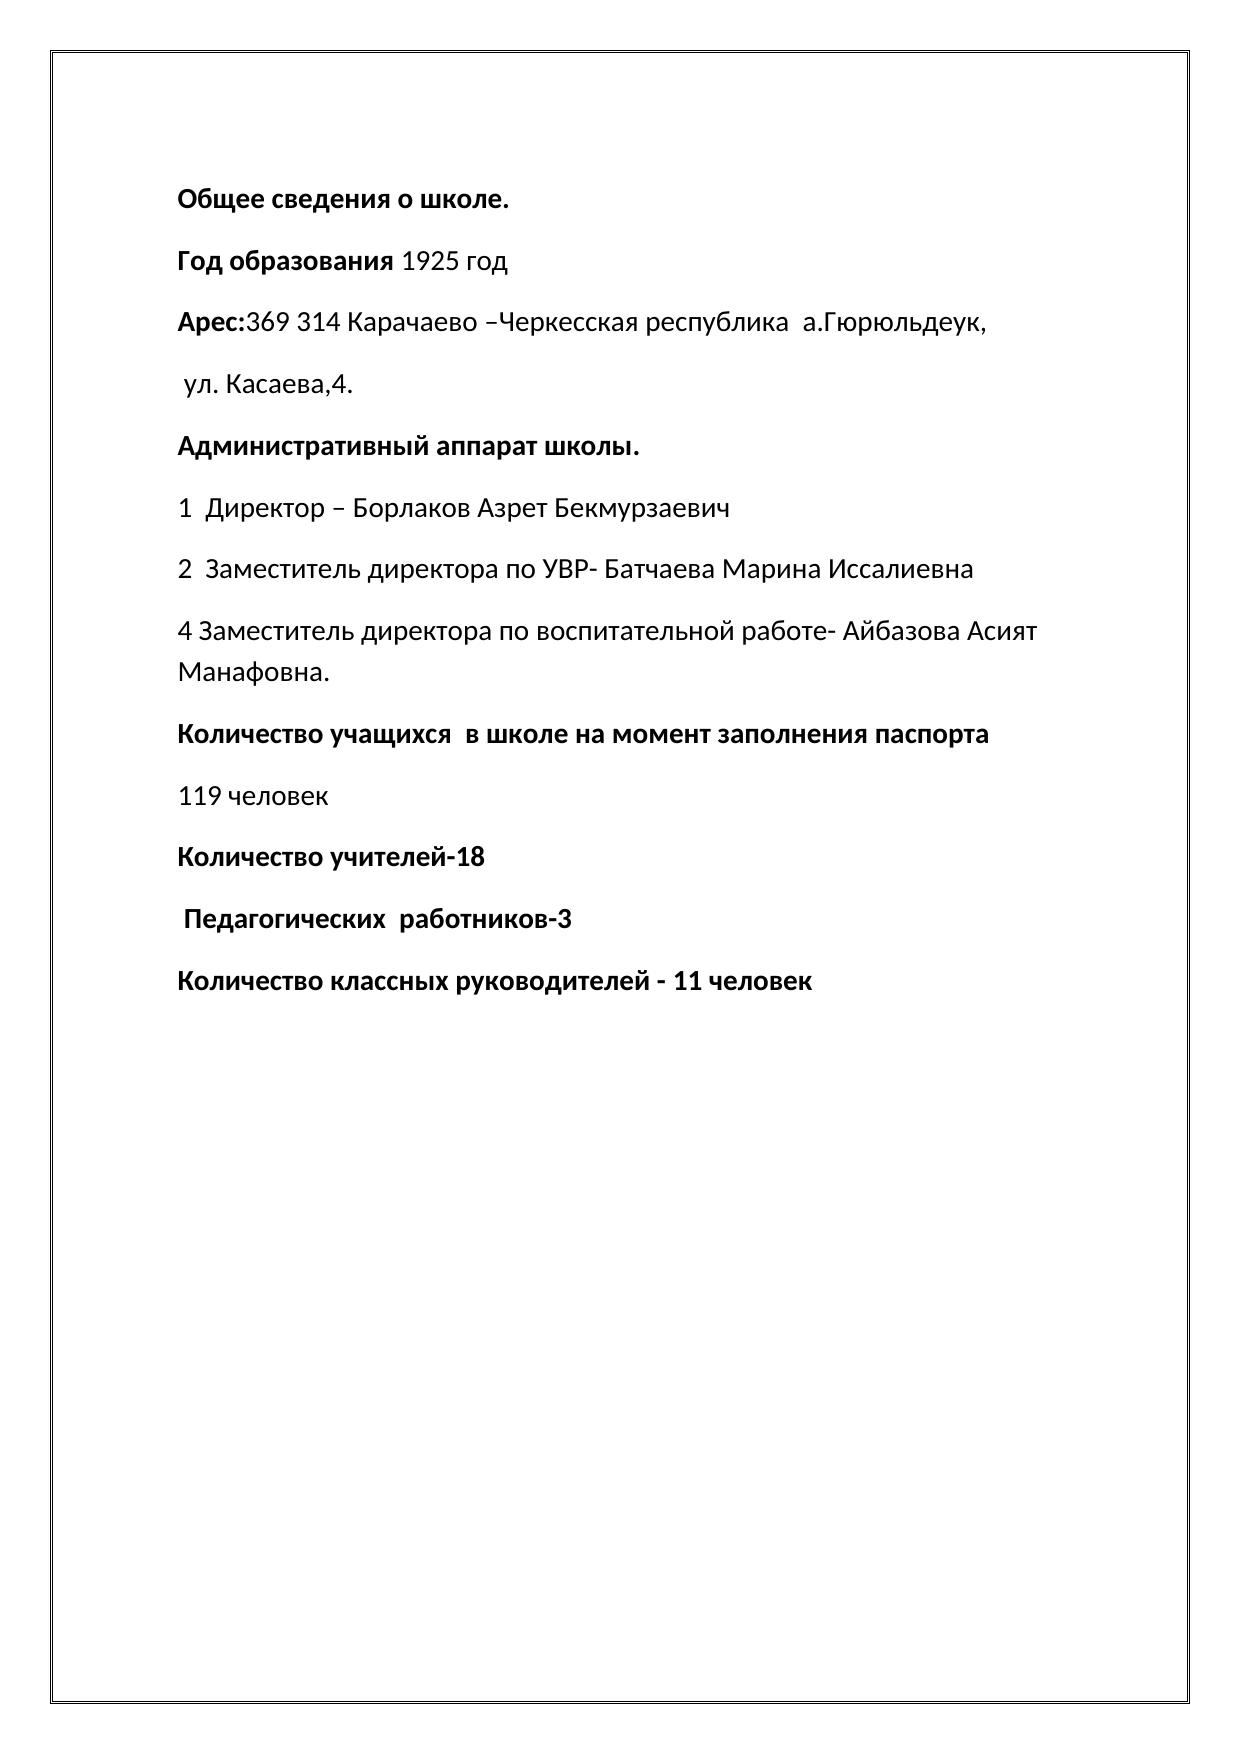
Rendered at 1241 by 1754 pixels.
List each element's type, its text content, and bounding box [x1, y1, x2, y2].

text 119 человек [177, 777, 1152, 812]
text Арес:369 314 Карачаево –Черкесская республика а.Гюрюльдеук, [177, 303, 1152, 339]
text 4 Заместитель директора по воспитательной работе- Айбазова Асият Манафовна. [177, 612, 1152, 689]
text Административный аппарат школы. [177, 427, 1152, 463]
text Количество классных руководителей - 11 человек [177, 962, 1152, 998]
text ул. Касаева,4. [177, 365, 1152, 401]
text Педагогических работников-3 [177, 900, 1152, 936]
text Год образования 1925 год [177, 242, 1152, 277]
text Общее сведения о школе. [177, 180, 1152, 216]
text Количество учащихся в школе на момент заполнения паспорта [177, 715, 1152, 751]
text Количество учителей-18 [177, 838, 1152, 874]
text 1 Директор – Борлаков Азрет Бекмурзаевич [177, 489, 1152, 524]
text 2 Заместитель директора по УВР- Батчаева Марина Иссалиевна [177, 551, 1152, 586]
